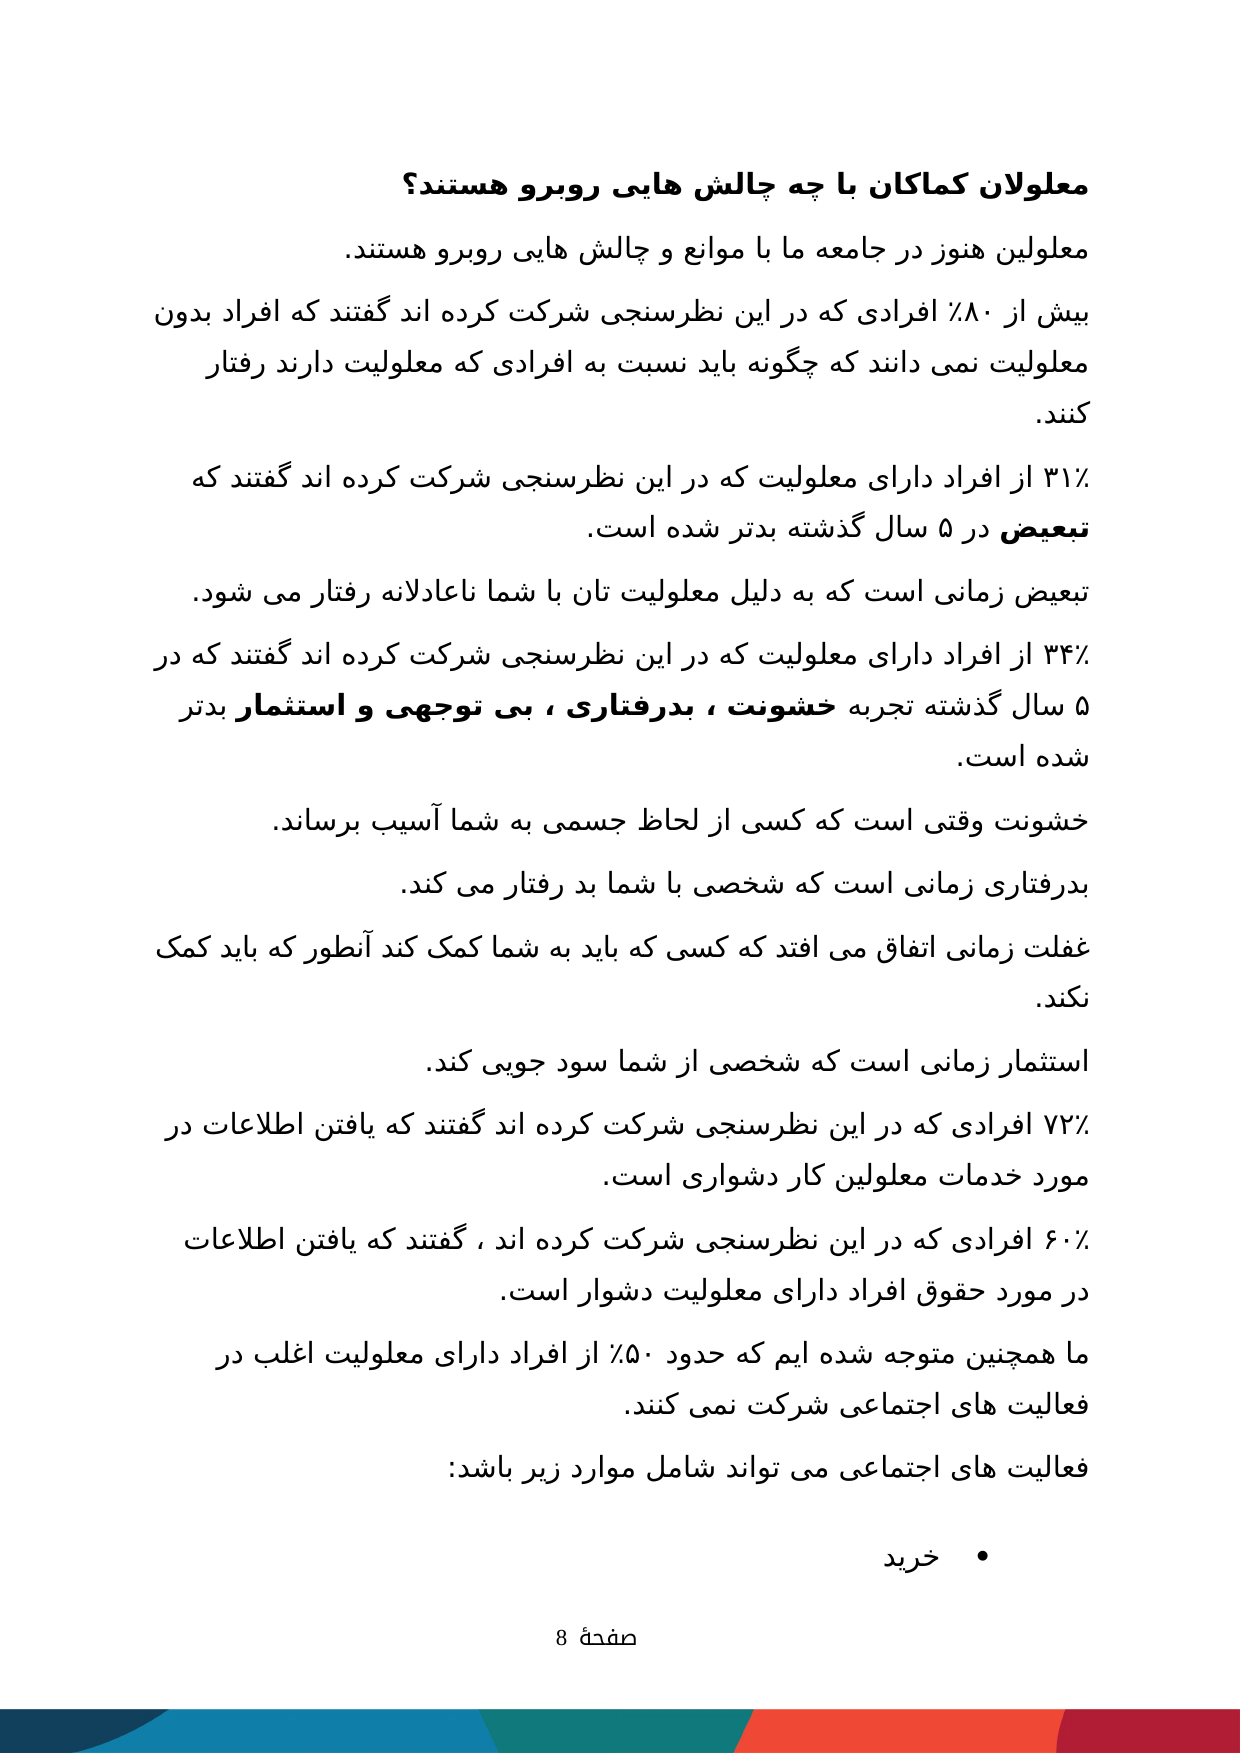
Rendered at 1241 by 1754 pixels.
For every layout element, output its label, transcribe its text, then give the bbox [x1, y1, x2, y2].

text معلولان کماکان با چه چالش هایی روبرو هستند؟ [150, 168, 1090, 202]
text غفلت زمانی اتفاق می افتد که کسی که باید به شما کمک کند آنطور که باید کمک نکند. [150, 930, 1090, 1015]
text تبعیض زمانی است که به دلیل معلولیت تان با شما ناعادلانه رفتار می شود. [150, 574, 1090, 608]
text ۶۰٪ افرادی که در این نظرسنجی شرکت کرده اند ، گفتند که یافتن اطلاعات در مورد حقوق افراد دارای معلولیت دشوار است. [150, 1222, 1090, 1307]
text فعالیت های اجتماعی می تواند شامل موارد زیر باشد: [150, 1451, 1090, 1485]
text خشونت وقتی است که کسی از لحاظ جسمی به شما آسیب برساند. [150, 803, 1090, 837]
text استثمار زمانی است که شخصی از شما سود جویی کند. [150, 1044, 1090, 1078]
list خرید [150, 1539, 978, 1573]
text معلولین هنوز در جامعه ما با موانع و چالش هایی روبرو هستند. [150, 231, 1090, 265]
text بیش از ۸۰٪ افرادی که در این نظرسنجی شرکت کرده اند گفتند که افراد بدون معلولیت نمی دانند که چگونه باید نسبت به افرادی که معلولیت دارند رفتار کنند. [150, 294, 1090, 430]
text بدرفتاری زمانی است که شخصی با شما بد رفتار می کند. [150, 866, 1090, 900]
text ما همچنین متوجه شده ایم که حدود ۵۰٪ از افراد دارای معلولیت اغلب در فعالیت های اجتماعی شرکت نمی کنند. [150, 1336, 1090, 1421]
text ۳۱٪ از افراد دارای معلولیت که در این نظرسنجی شرکت کرده اند گفتند که تبعیض در ۵ سال گذشته بدتر شده است. [150, 460, 1090, 545]
text ۷۲٪ افرادی که در این نظرسنجی شرکت کرده اند گفتند که یافتن اطلاعات در مورد خدمات معلولین کار دشواری است. [150, 1108, 1090, 1193]
picture [0, 1709, 1240, 1753]
text ۳۴٪ از افراد دارای معلولیت که در این نظرسنجی شرکت کرده اند گفتند که در ۵ سال گذشته تجربه خشونت ، بدرفتاری ، بی توجهی و استثمار بدتر شده است. [150, 638, 1090, 773]
